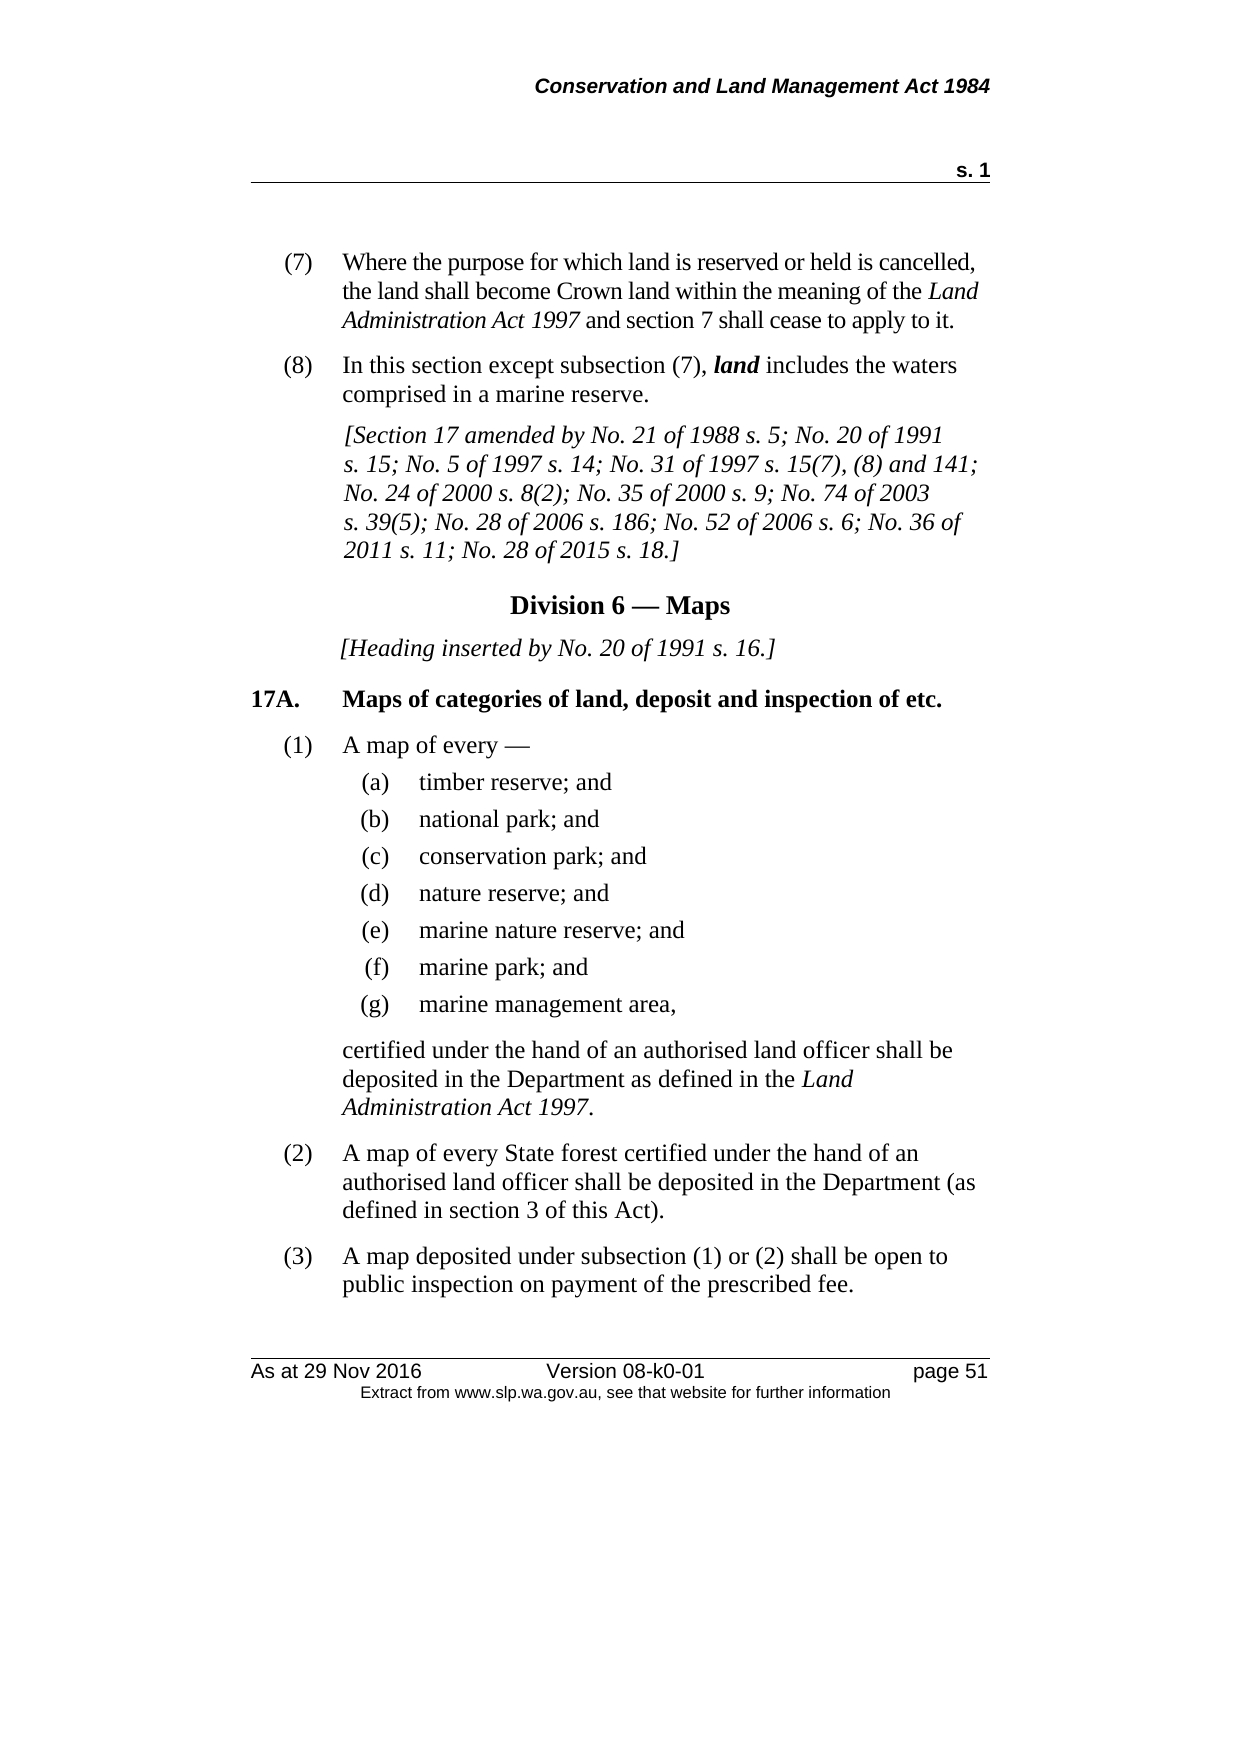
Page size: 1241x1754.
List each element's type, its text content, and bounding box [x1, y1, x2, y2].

text (8) In this section except subsection (7), land includes the waters comprised in a marine reserve. [251, 350, 990, 408]
text (c) conservation park; and [251, 841, 990, 870]
text (3) A map deposited under subsection (1) or (2) shall be open to public inspection on payment of the prescribed fee. [251, 1241, 990, 1298]
text (2) A map of every State forest certified under the hand of an authorised land officer shall be deposited in the Department (as defined in section 3 of this Act). [251, 1138, 990, 1224]
text (d) nature reserve; and [251, 878, 990, 907]
text (a) timber reserve; and [251, 767, 990, 796]
text certified under the hand of an authorised land officer shall be deposited in the Department as defined in the Land Administration Act 1997. [251, 1035, 990, 1121]
text (1) A map of every — [251, 730, 990, 759]
text (f) marine park; and [251, 952, 990, 981]
subtitle 17A. Maps of categories of land, deposit and inspection of etc. [251, 684, 990, 713]
text (g) marine management area, [251, 989, 990, 1018]
subtitle [Heading inserted by No. 20 of 1991 s. 16.] [251, 633, 990, 662]
text [Section 17 amended by No. 21 of 1988 s. 5; No. 20 of 1991 s. 15; No. 5 of 1997 s. 14; No. 31 of 1997 s. 15(7), (8) and 141; No. 24 of 2000 s. 8(2); No. 35 of 2000 s. 9; No. 74 of 2003 s. 39(5); No. 28 of 2006 s. 186; No. 52 of 2006 s. 6; No. 36 of 2011 s. 11; No. 28 of 2015 s. 18.] [251, 420, 990, 564]
subtitle Division 6 — Maps [251, 589, 990, 620]
text (e) marine nature reserve; and [251, 915, 990, 944]
text (7) Where the purpose for which land is reserved or held is cancelled, the land shall become Crown land within the meaning of the Land Administration Act 1997 and section 7 shall cease to apply to it. [251, 247, 990, 334]
text (b) national park; and [251, 804, 990, 833]
